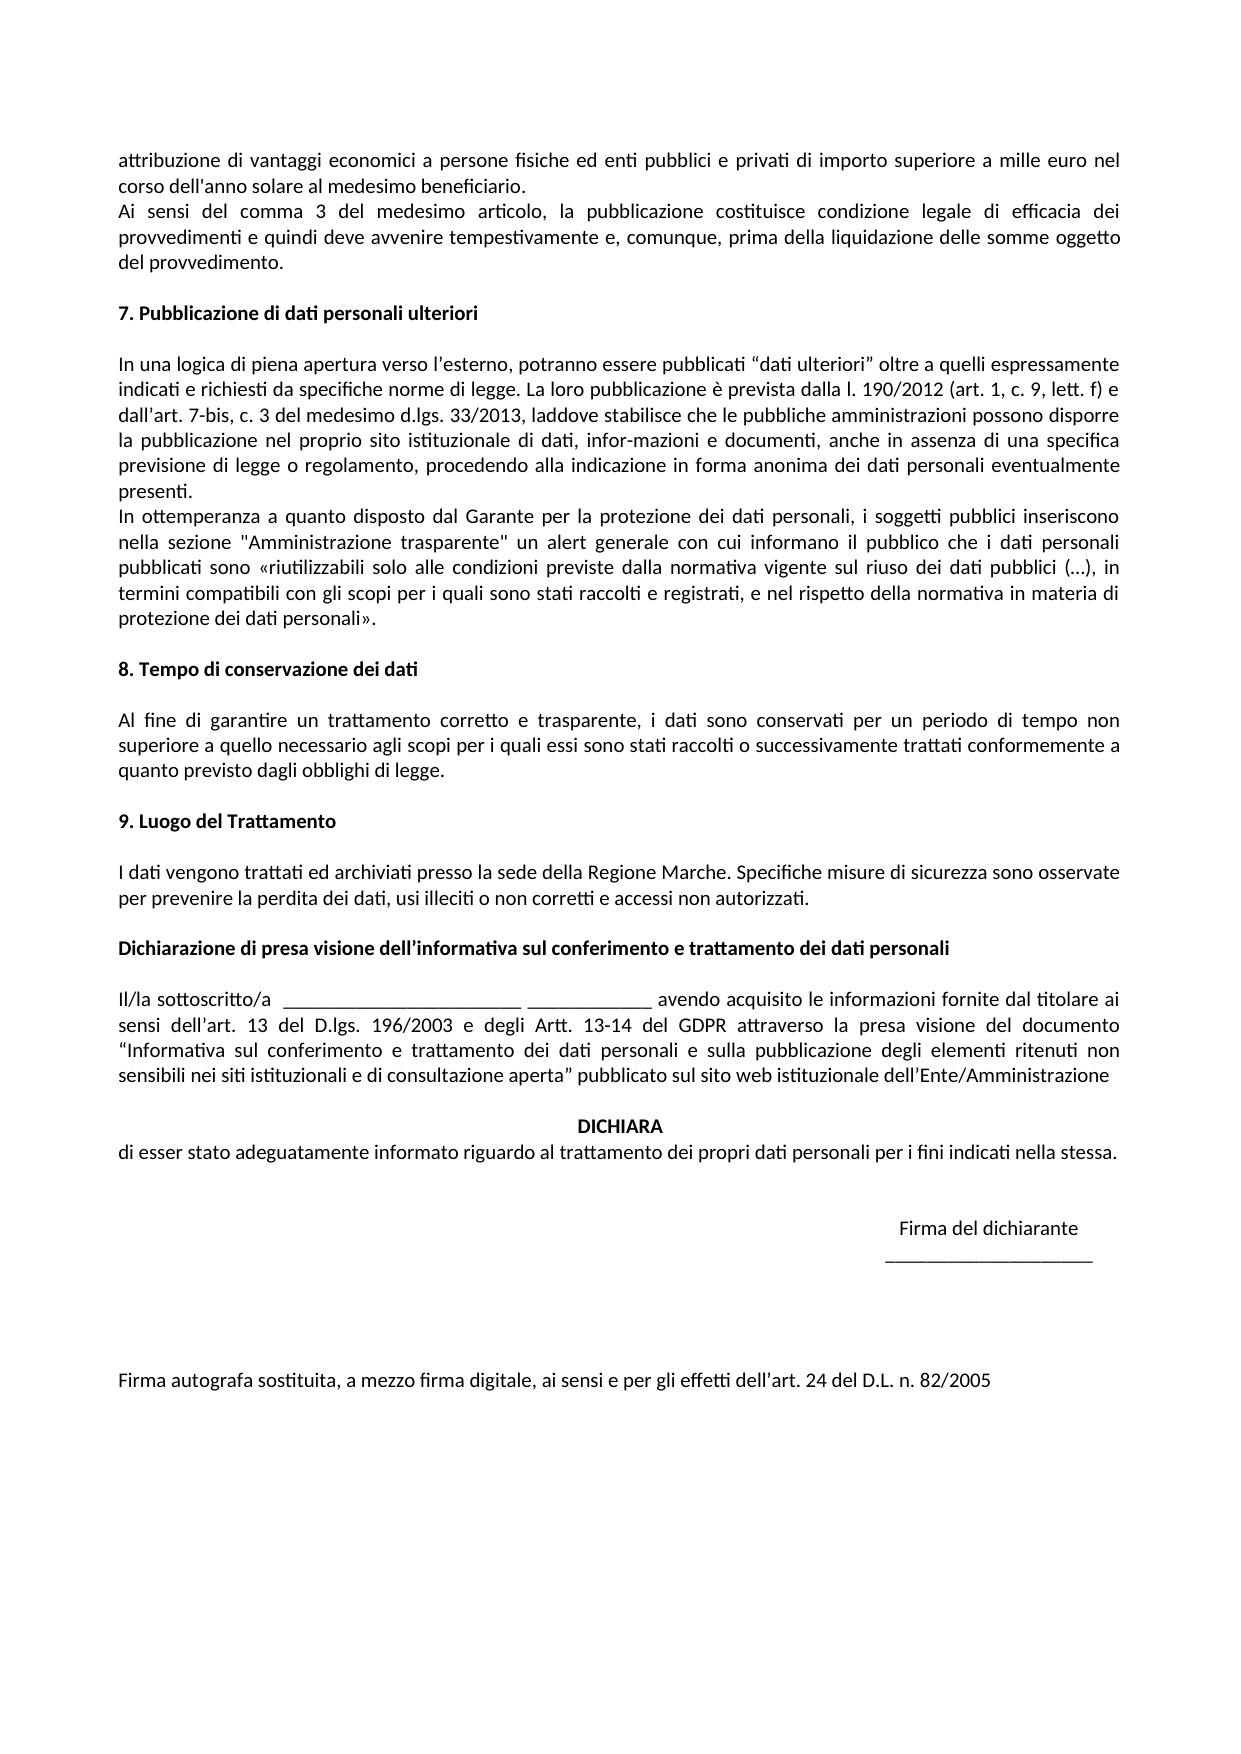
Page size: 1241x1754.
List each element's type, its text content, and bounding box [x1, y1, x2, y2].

text 7. Pubblicazione di dati personali ulteriori [118, 300, 1122, 326]
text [118, 148, 1122, 198]
text Il/la sottoscritto/a _______________________ ____________ avendo acquisito le informazioni fornite dal titolare ai sensi dell’art. 13 del D.lgs. 196/2003 e degli Artt. 13-14 del GDPR attraverso la presa visione del documento “Informativa sul conferimento e trattamento dei dati personali e sulla pubblicazione degli elementi ritenuti non sensibili nei siti istituzionali e di consultazione aperta” pubblicato sul sito web istituzionale dell’Ente/Amministrazione [118, 986, 1122, 1088]
text di esser stato adeguatamente informato riguardo al trattamento dei propri dati personali per i fini indicati nella stessa. [118, 1139, 1122, 1164]
text 8. Tempo di conservazione dei dati [118, 656, 1122, 681]
text Firma del dichiarante [856, 1215, 1122, 1241]
text ____________________ [856, 1241, 1122, 1266]
text 9. Luogo del Trattamento [118, 808, 1122, 834]
text Firma autografa sostituita, a mezzo firma digitale, ai sensi e per gli effetti dell’art. 24 del D.L. n. 82/2005 [118, 1368, 1122, 1393]
text Al fine di garantire un trattamento corretto e trasparente, i dati sono conservati per un periodo di tempo non superiore a quello necessario agli scopi per i quali essi sono stati raccolti o successivamente trattati conformemente a quanto previsto dagli obblighi di legge. [118, 707, 1122, 783]
text In ottemperanza a quanto disposto dal Garante per la protezione dei dati personali, i soggetti pubblici inseriscono nella sezione "Amministrazione trasparente" un alert generale con cui informano il pubblico che i dati personali pubblicati sono «riutilizzabili solo alle condizioni previste dalla normativa vigente sul riuso dei dati pubblici (…), in termini compatibili con gli scopi per i quali sono stati raccolti e registrati, e nel rispetto della normativa in materia di protezione dei dati personali». [118, 503, 1122, 631]
text Ai sensi del comma 3 del medesimo articolo, la pubblicazione costituisce condizione legale di efficacia dei provvedimenti e quindi deve avvenire tempestivamente e, comunque, prima della liquidazione delle somme oggetto del provvedimento. [118, 198, 1122, 275]
text DICHIARA [118, 1113, 1122, 1139]
text I dati vengono trattati ed archiviati presso la sede della Regione Marche. Specifiche misure di sicurezza sono osservate per prevenire la perdita dei dati, usi illeciti o non corretti e accessi non autorizzati. [118, 859, 1122, 910]
text In una logica di piena apertura verso l’esterno, potranno essere pubblicati “dati ulteriori” oltre a quelli espressamente indicati e richiesti da specifiche norme di legge. La loro pubblicazione è prevista dalla l. 190/2012 (art. 1, c. 9, lett. f) e dall’art. 7-bis, c. 3 del medesimo d.lgs. 33/2013, laddove stabilisce che le pubbliche amministrazioni possono disporre la pubblicazione nel proprio sito istituzionale di dati, infor-mazioni e documenti, anche in assenza di una specifica previsione di legge o regolamento, procedendo alla indicazione in forma anonima dei dati personali eventualmente presenti. [118, 351, 1122, 503]
text Dichiarazione di presa visione dell’informativa sul conferimento e trattamento dei dati personali [118, 936, 1122, 961]
